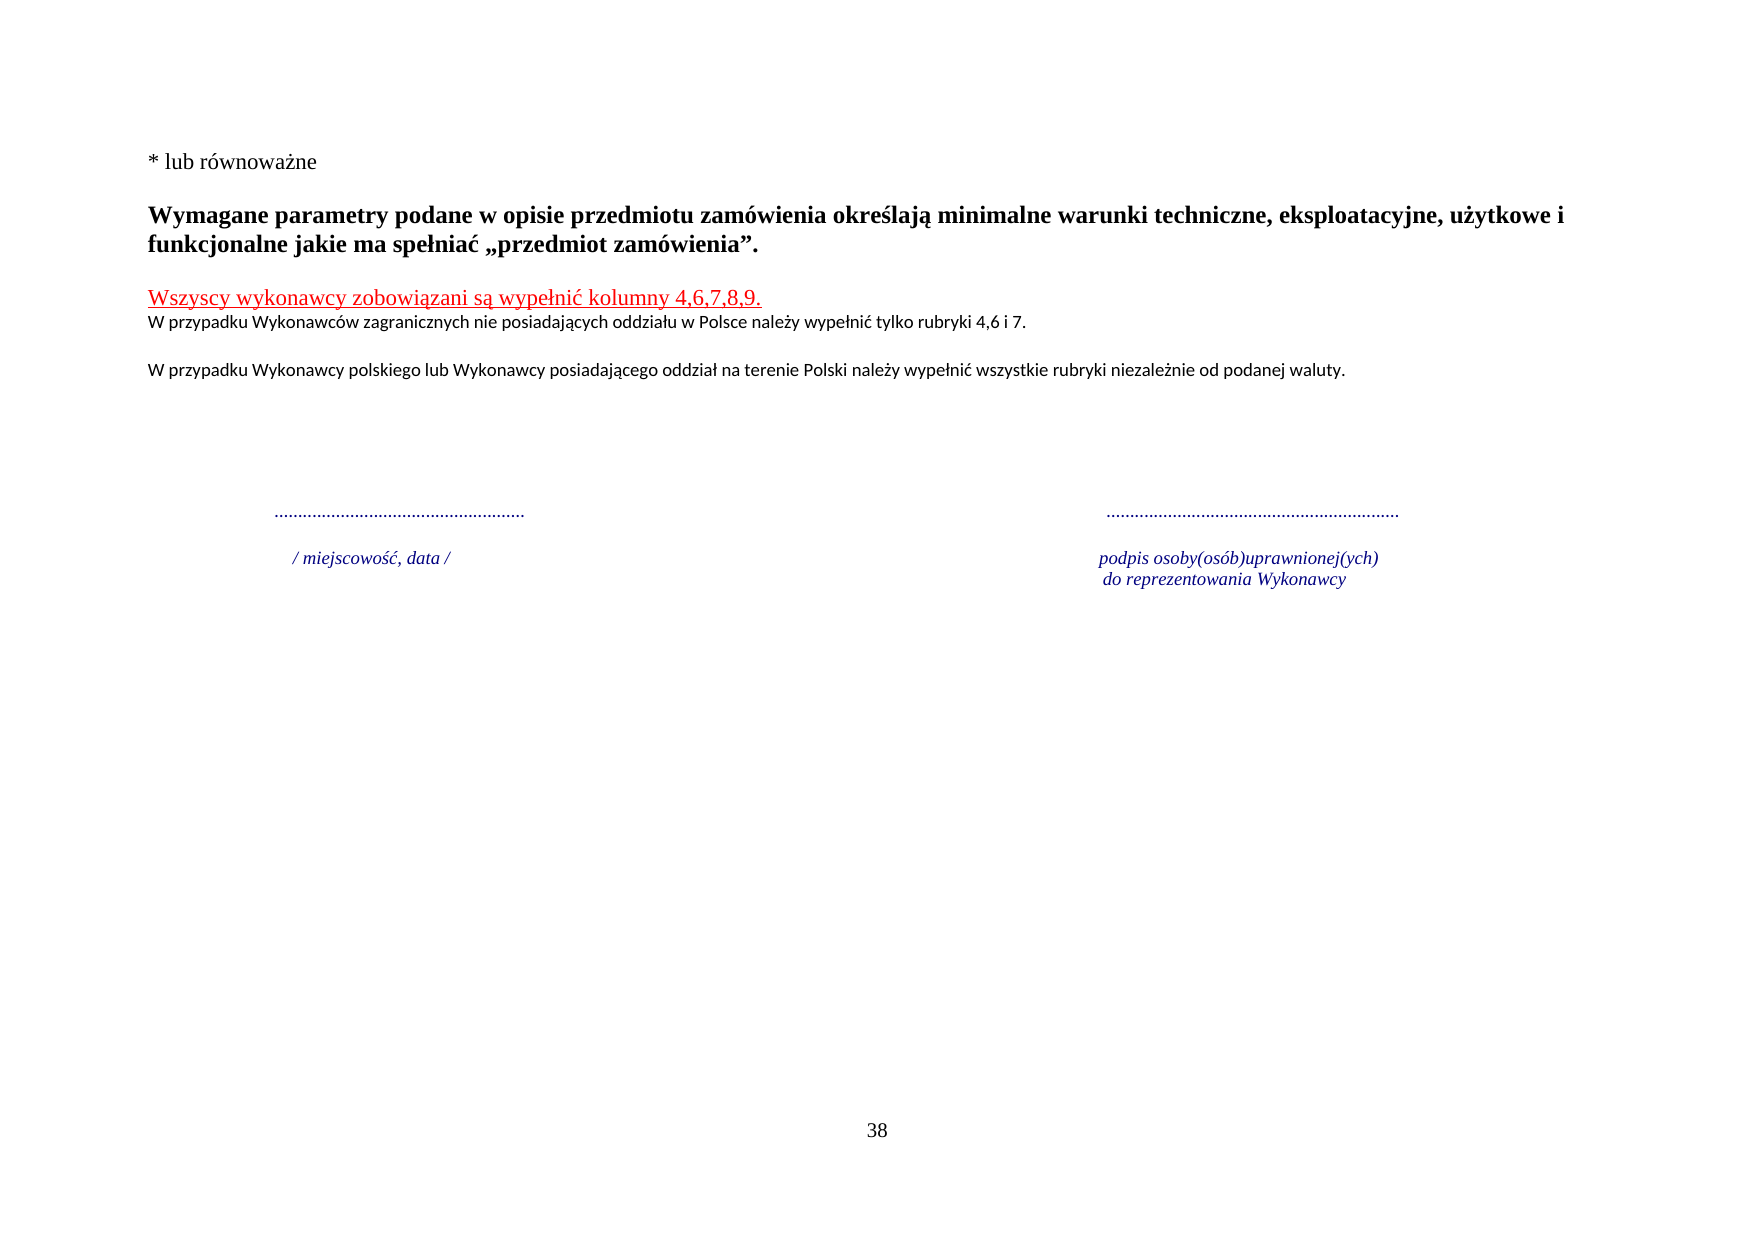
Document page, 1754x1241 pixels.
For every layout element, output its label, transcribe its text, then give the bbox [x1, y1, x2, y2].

text / miejscowość, data / podpis osoby(osób)uprawnionej(ych) [148, 547, 1606, 568]
text Wszyscy wykonawcy zobowiązani są wypełnić kolumny 4,6,7,8,9. [148, 284, 1606, 311]
text W przypadku Wykonawców zagranicznych nie posiadających oddziału w Polsce należy wypełnić tylko rubryki 4,6 i 7. [148, 311, 1606, 333]
text * lub równoważne [148, 148, 1606, 174]
text ..................................................... .............................................................. [148, 499, 1606, 522]
text Wymagane parametry podane w opisie przedmiotu zamówienia określają minimalne warunki techniczne, eksploatacyjne, użytkowe i funkcjonalne jakie ma spełniać „przedmiot zamówienia”. [148, 200, 1606, 258]
text do reprezentowania Wykonawcy [664, 568, 1606, 590]
text W przypadku Wykonawcy polskiego lub Wykonawcy posiadającego oddział na terenie Polski należy wypełnić wszystkie rubryki niezależnie od podanej waluty. [148, 358, 1606, 381]
